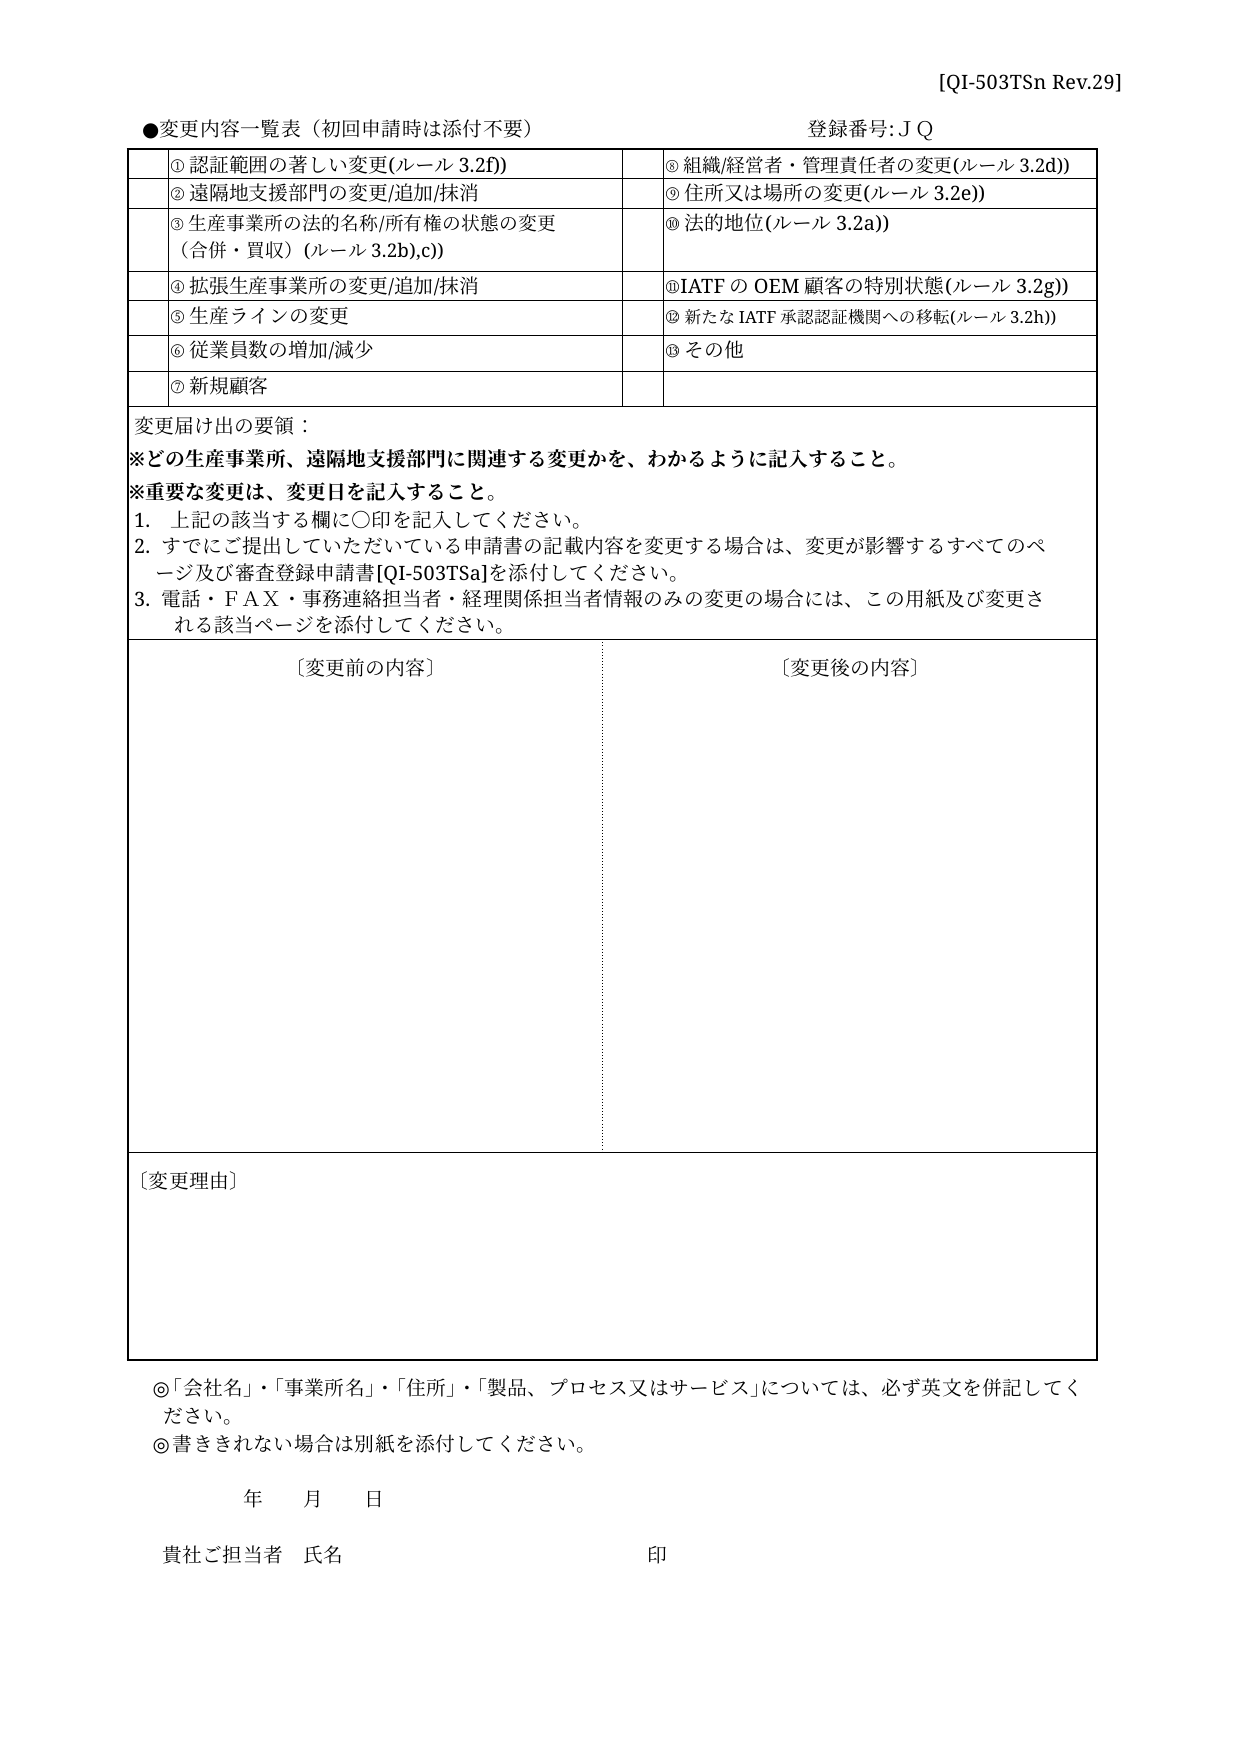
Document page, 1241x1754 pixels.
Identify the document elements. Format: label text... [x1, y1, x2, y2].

text 年 月 日 [142, 1484, 1122, 1512]
table_cell [623, 179, 663, 207]
table_cell [623, 272, 663, 300]
text [QI-503TSn Rev.29] [142, 71, 1122, 94]
table_cell [623, 209, 663, 271]
table_cell ⑫新たなIATF承認認証機関への移転(ルール3.2h)) [664, 301, 1096, 335]
table_cell ⑩法的地位(ルール3.2a)) [664, 209, 1096, 271]
table_cell [129, 301, 168, 335]
table_cell [129, 372, 168, 406]
table_cell 〔変更後の内容〕 [603, 640, 1096, 1152]
table_cell 〔変更前の内容〕 [129, 640, 603, 1152]
text ◎書ききれない場合は別紙を添付してください。 [142, 1429, 1122, 1457]
table_cell [129, 336, 168, 371]
table_cell [623, 372, 663, 406]
table_cell [129, 209, 168, 271]
table_cell ④拡張生産事業所の変更/追加/抹消 [169, 272, 622, 300]
table_cell 〔変更理由〕 [129, 1153, 1096, 1359]
table_cell [623, 301, 663, 335]
table_cell [664, 372, 1096, 406]
table_cell ⑨住所又は場所の変更(ルール3.2e)) [664, 179, 1096, 207]
table_cell [623, 336, 663, 371]
text 貴社ご担当者 氏名 印 [142, 1540, 1122, 1568]
table_cell ⑬その他 [664, 336, 1096, 371]
table_cell ②遠隔地支援部門の変更/追加/抹消 [169, 179, 622, 207]
table_cell ⑦新規顧客 [169, 372, 622, 406]
table_header ①認証範囲の著しい変更(ルール3.2f)) [169, 150, 622, 178]
table_header ⑧組織/経営者・管理責任者の変更(ルール3.2d)) [664, 150, 1096, 178]
table_cell ⑤生産ラインの変更 [169, 301, 622, 335]
table_cell [129, 272, 168, 300]
table_cell ⑪IATFのOEM顧客の特別状態(ルール3.2g)) [664, 272, 1096, 300]
text ●変更内容一覧表（初回申請時は添付不要） 登録番号:ＪＱ [142, 118, 1122, 141]
table_cell ③生産事業所の法的名称/所有権の状態の変更 （合併・買収）(ルール3.2b),c)) [169, 209, 622, 271]
table_cell [129, 179, 168, 207]
table_header [623, 150, 663, 178]
table_header [129, 150, 168, 178]
text ◎｢会社名｣・｢事業所名｣・｢住所｣・｢製品、プロセス又はサービス｣については、必ず英文を併記してく [142, 1373, 1122, 1401]
text ださい。 [142, 1401, 1122, 1429]
table_cell ⑥従業員数の増加/減少 [169, 336, 622, 371]
table_cell 変更届け出の要領： ※どの生産事業所、遠隔地支援部門に関連する変更かを、わかるように記入すること。 ※重要な変更は、変更日を記入すること。 1. 上記の該当する欄に○印を記入してください。 2. すでにご提出していただいている申請書の記載内容を変更する場合は、変更が影響するすべてのペ ージ及び審査登録申請書[QI-503TSa]を添付してください。 3. 電話・ＦＡＸ・事務連絡担当者・経理関係担当者情報のみの変更の場合には、この用紙及び変更さ れる該当ページを添付してください。 [129, 407, 1096, 639]
